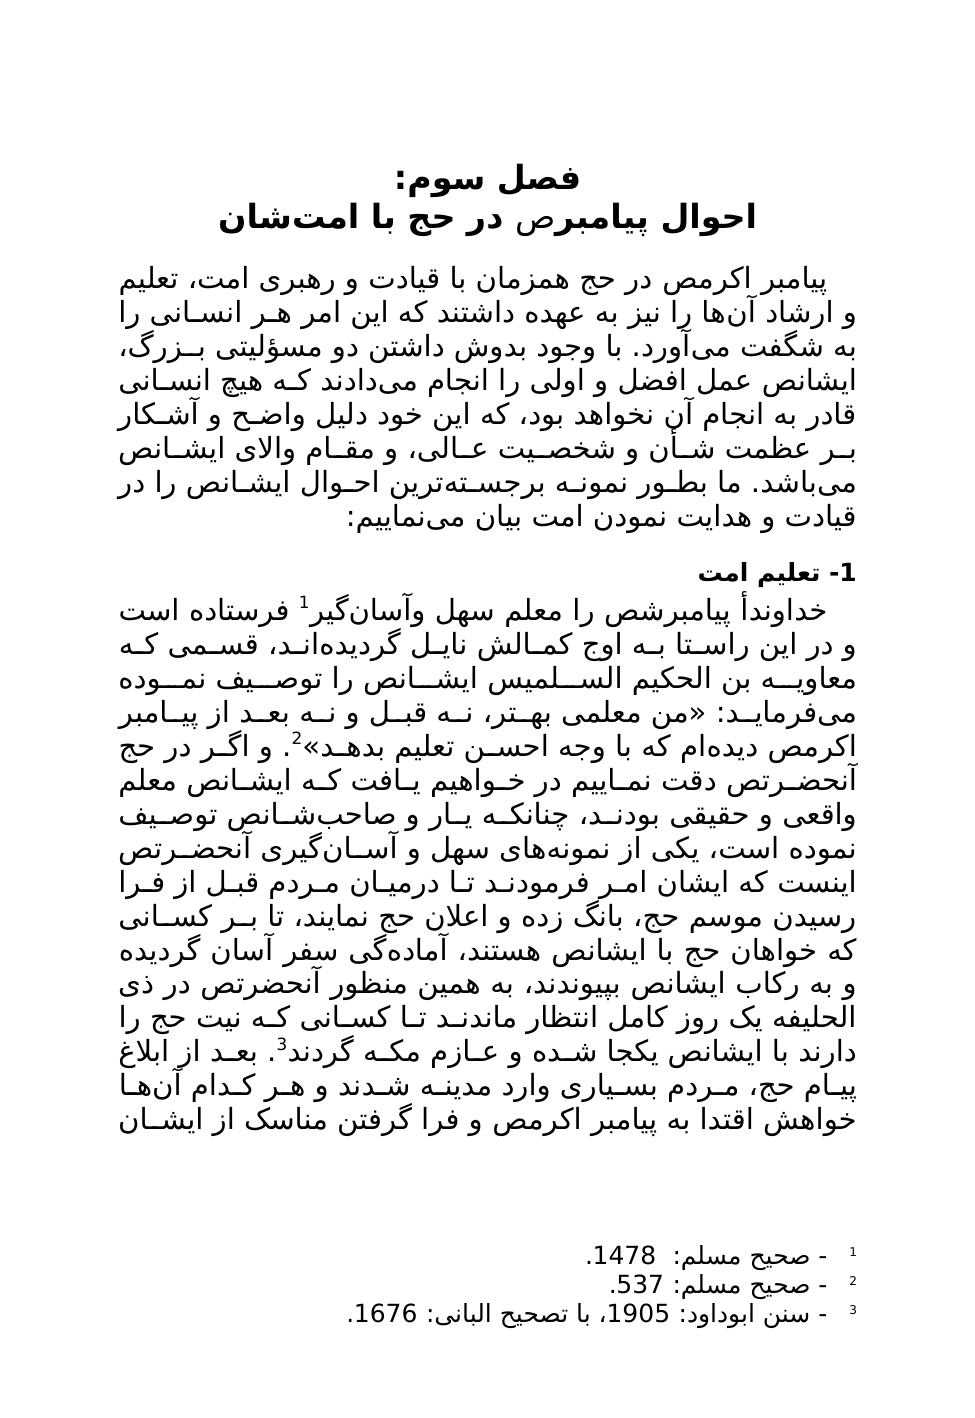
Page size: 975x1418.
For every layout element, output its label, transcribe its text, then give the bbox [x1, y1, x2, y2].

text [118, 593, 857, 1137]
text 1- تعلیم امت [118, 558, 857, 587]
text فصل سوم: احوال پیامبرص در حج با امت‌شان [118, 158, 857, 236]
text پیامبر اکرمص در حج همزمان با قیادت و رهبری امت، تعلیم و ارشاد آن‌ها را نیز به عهده داشتند که این امر هر انسانی را به شگفت می‌آورد. با وجود بدوش داشتن دو مسؤلیتی بزرگ، ایشانص عمل افضل و اولی را انجام می‌دادند که هیچ انسانی قادر به انجام آن نخواهد بود، که این خود دلیل واضح و آشکار بر عظمت شأن و شخصیت عالی، و مقام والای ایشانص می‌باشد. ما بطور نمونه برجسته‌ترین احوال ایشانص را در قیادت و هدایت نمودن امت بیان می‌نماییم: [118, 261, 857, 533]
